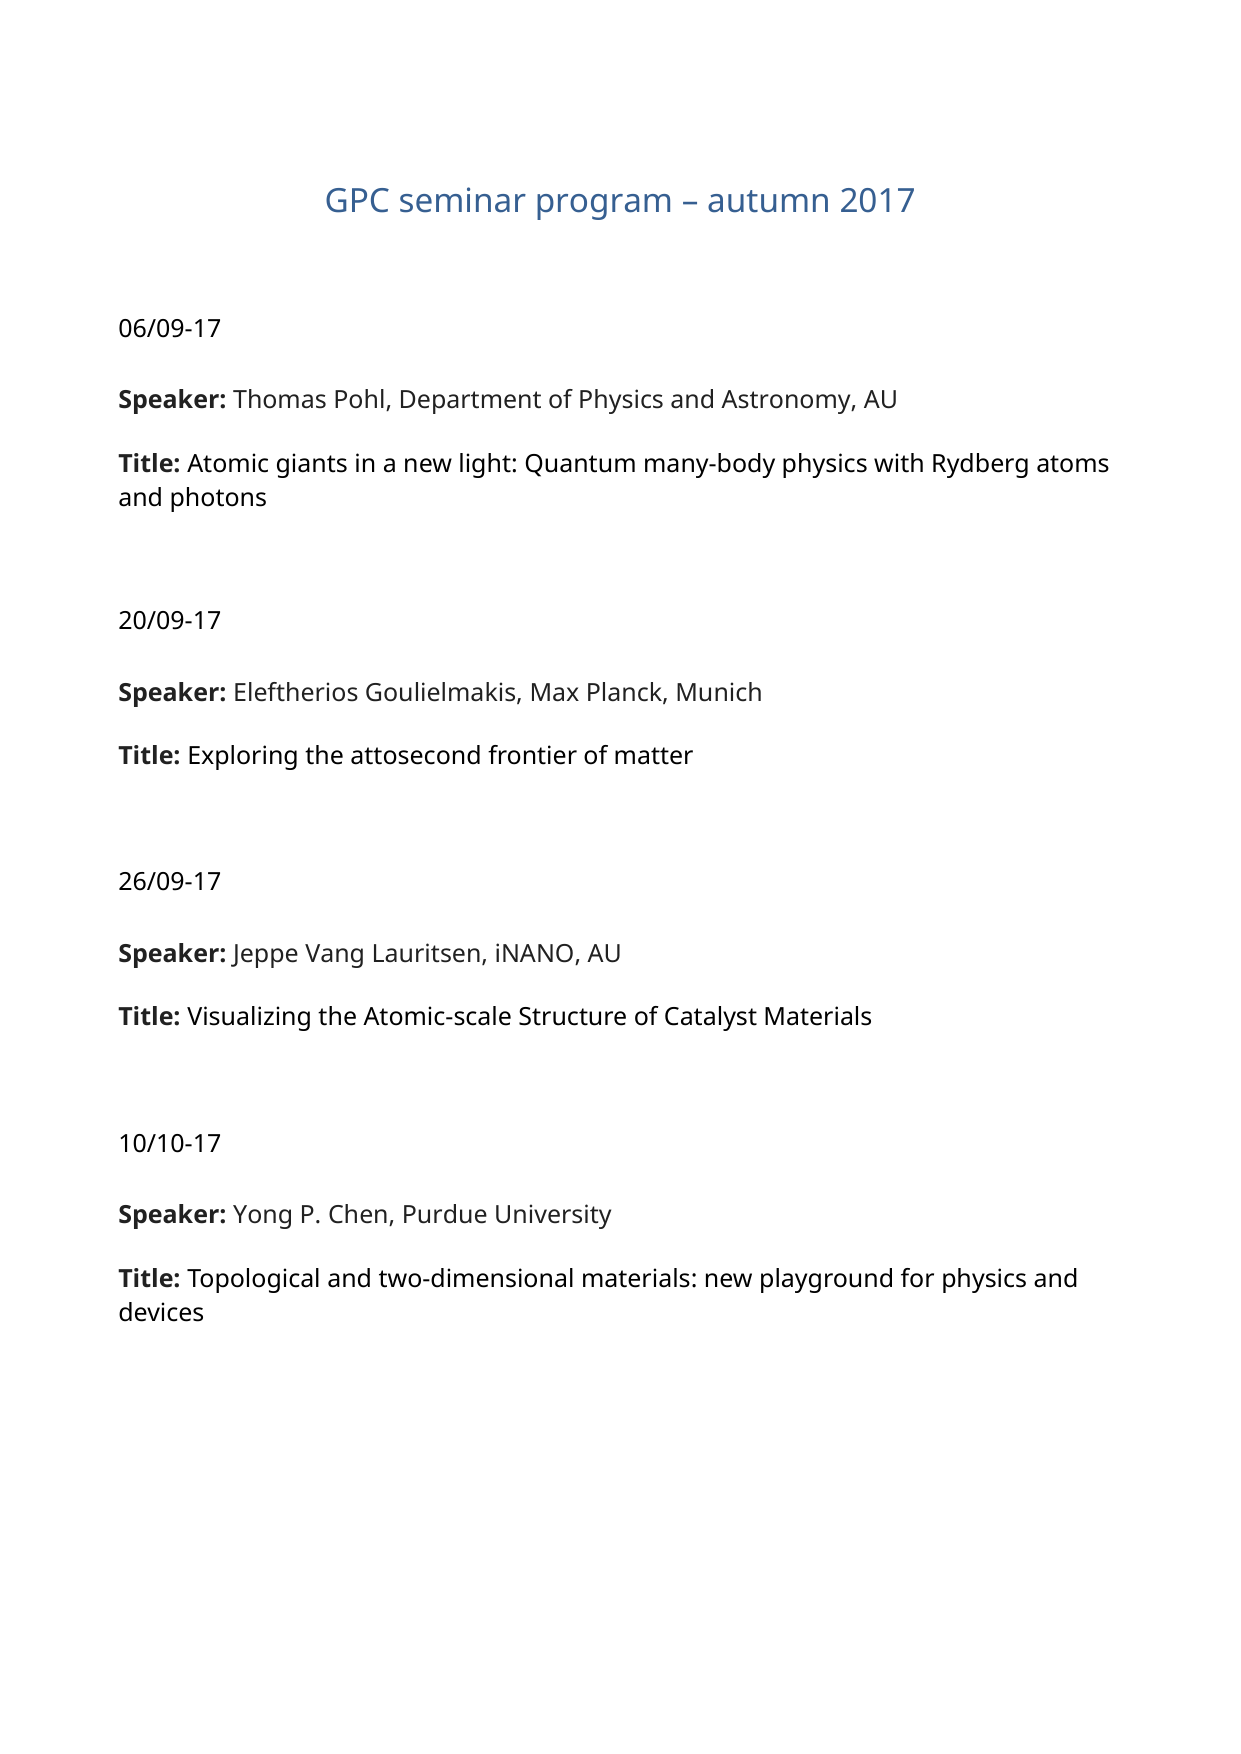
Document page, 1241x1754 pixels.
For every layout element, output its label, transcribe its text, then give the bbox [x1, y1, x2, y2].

text 10/10-17 [118, 1125, 1122, 1159]
text GPC seminar program – autumn 2017 [118, 177, 1122, 223]
subtitle Title: Visualizing the Atomic-scale Structure of Catalyst Materials [118, 999, 1122, 1033]
text 06/09-17 [118, 310, 1122, 344]
text Speaker: Yong P. Chen, Purdue University [118, 1194, 1122, 1231]
text Speaker: Jeppe Vang Lauritsen, iNANO, AU [118, 932, 1122, 970]
text Speaker: Eleftherios Goulielmakis, Max Planck, Munich [118, 671, 1122, 708]
subtitle Title: Exploring the attosecond frontier of matter [118, 737, 1122, 772]
subtitle Title: Atomic giants in a new light: Quantum many-body physics with Rydberg atoms and photons [118, 445, 1122, 513]
text Speaker: Thomas Pohl, Department of Physics and Astronomy, AU [118, 378, 1122, 416]
text 20/09-17 [118, 602, 1122, 637]
text 26/09-17 [118, 864, 1122, 898]
subtitle Title: Topological and two-dimensional materials: new playground for physics and devices [118, 1260, 1122, 1328]
